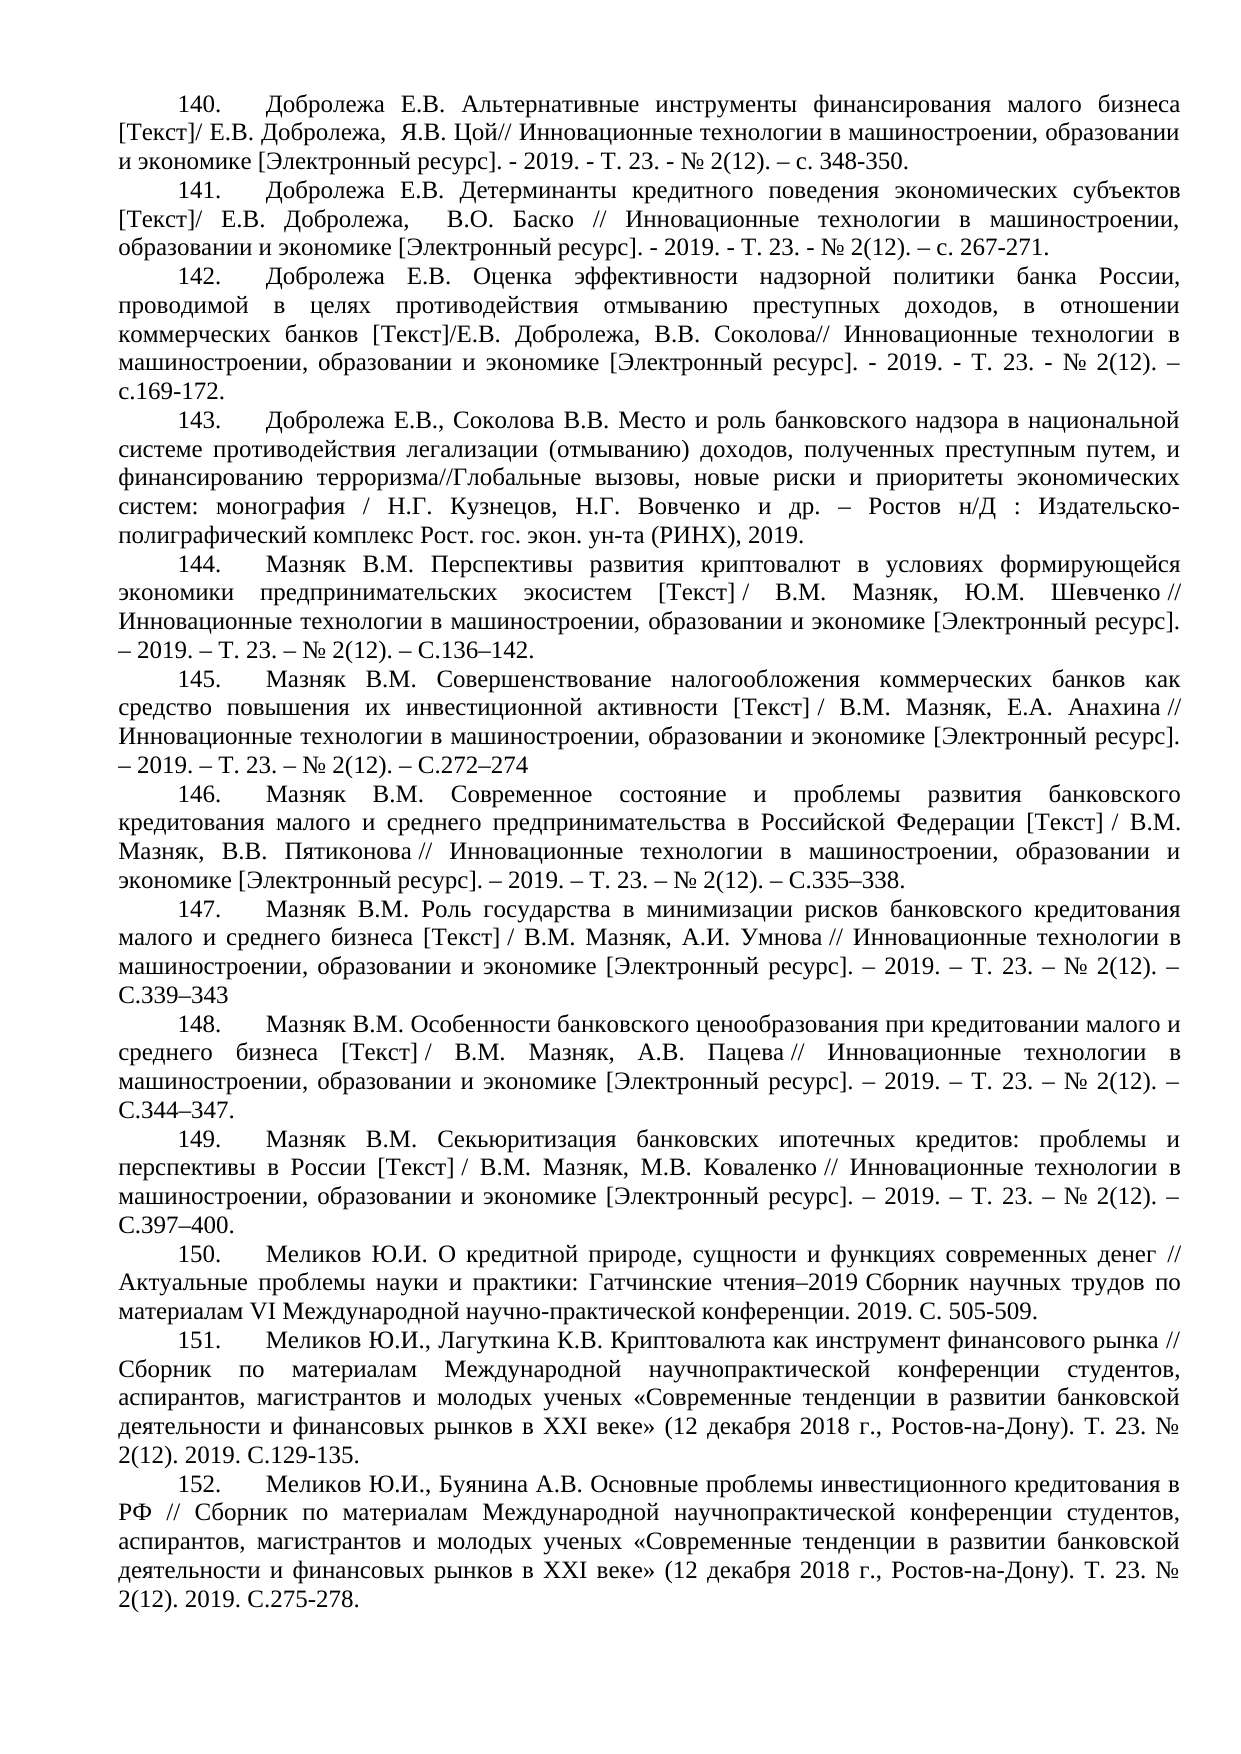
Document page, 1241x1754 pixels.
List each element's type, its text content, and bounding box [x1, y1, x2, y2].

list Добролежа Е.В. Детерминанты кредитного поведения экономических субъектов [Текст]/ Е.В. Добролежа, В.О. Баско // Инновационные технологии в машиностроении, образовании и экономике [Электронный ресурс]. - 2019. - Т. 23. - № 2(12). – с. 267-271. [118, 175, 1181, 261]
list Мазняк В.М. Роль государства в минимизации рисков банковского кредитования малого и среднего бизнеса [Текст] / В.М. Мазняк, А.И. Умнова // Инновационные технологии в машиностроении, образовании и экономике [Электронный ресурс]. – 2019. – Т. 23. – № 2(12). – С.339–343 [118, 894, 1181, 1009]
list Добролежа Е.В. Оценка эффективности надзорной политики банка России, проводимой в целях противодействия отмыванию преступных доходов, в отношении коммерческих банков [Текст]/Е.В. Добролежа, В.В. Соколова// Инновационные технологии в машиностроении, образовании и экономике [Электронный ресурс]. - 2019. - Т. 23. - № 2(12). –с.169-172. [118, 261, 1181, 405]
list Меликов Ю.И. О кредитной природе, сущности и функциях современных денег // Актуальные проблемы науки и практики: Гатчинские чтения–2019 Сборник научных трудов по материалам VI Международной научно-практической конференции. 2019. С. 505-509. [118, 1239, 1181, 1325]
list Мазняк В.М. Перспективы развития криптовалют в условиях формирующейся экономики предпринимательских экосистем [Текст] / В.М. Мазняк, Ю.М. Шевченко // Инновационные технологии в машиностроении, образовании и экономике [Электронный ресурс]. – 2019. – Т. 23. – № 2(12). – С.136–142. [118, 549, 1181, 664]
list Мазняк В.М. Современное состояние и проблемы развития банковского кредитования малого и среднего предпринимательства в Российской Федерации [Текст] / В.М. Мазняк, В.В. Пятиконова // Инновационные технологии в машиностроении, образовании и экономике [Электронный ресурс]. – 2019. – Т. 23. – № 2(12). – С.335–338. [118, 779, 1181, 894]
list Меликов Ю.И., Буянина А.В. Основные проблемы инвестиционного кредитования в РФ // Сборник по материалам Международной научнопрактической конференции студентов, аспирантов, магистрантов и молодых ученых «Современные тенденции в развитии банковской деятельности и финансовых рынков в XXI веке» (12 декабря 2018 г., Ростов-на-Дону). Т. 23. № 2(12). 2019. С.275-278. [118, 1469, 1181, 1612]
list Меликов Ю.И., Лагуткина К.В. Криптовалюта как инструмент финансового рынка // Сборник по материалам Международной научнопрактической конференции студентов, аспирантов, магистрантов и молодых ученых «Современные тенденции в развитии банковской деятельности и финансовых рынков в XXI веке» (12 декабря 2018 г., Ростов-на-Дону). Т. 23. № 2(12). 2019. С.129-135. [118, 1325, 1181, 1469]
list Мазняк В.М. Совершенствование налогообложения коммерческих банков как средство повышения их инвестиционной активности [Текст] / В.М. Мазняк, Е.А. Анахина // Инновационные технологии в машиностроении, образовании и экономике [Электронный ресурс]. – 2019. – Т. 23. – № 2(12). – С.272–274 [118, 664, 1181, 779]
list Мазняк В.М. Секьюритизация банковских ипотечных кредитов: проблемы и перспективы в России [Текст] / В.М. Мазняк, М.В. Коваленко // Инновационные технологии в машиностроении, образовании и экономике [Электронный ресурс]. – 2019. – Т. 23. – № 2(12). – С.397–400. [118, 1124, 1181, 1239]
list Добролежа Е.В., Соколова В.В. Место и роль банковского надзора в национальной системе противодействия легализации (отмыванию) доходов, полученных преступным путем, и финансированию терроризма//Глобальные вызовы, новые риски и приоритеты экономических систем: монография / Н.Г. Кузнецов, Н.Г. Вовченко и др. – Ростов н/Д : Издательско-полиграфический комплекс Рост. гос. экон. ун-та (РИНХ), 2019. [118, 405, 1181, 549]
list Мазняк В.М. Особенности банковского ценообразования при кредитовании малого и среднего бизнеса [Текст] / В.М. Мазняк, А.В. Пацева // Инновационные технологии в машиностроении, образовании и экономике [Электронный ресурс]. – 2019. – Т. 23. – № 2(12). – С.344–347. [118, 1009, 1181, 1124]
list Добролежа Е.В. Альтернативные инструменты финансирования малого бизнеса [Текст]/ Е.В. Добролежа, Я.В. Цой// Инновационные технологии в машиностроении, образовании и экономике [Электронный ресурс]. - 2019. - Т. 23. - № 2(12). – с. 348-350. [118, 89, 1181, 175]
